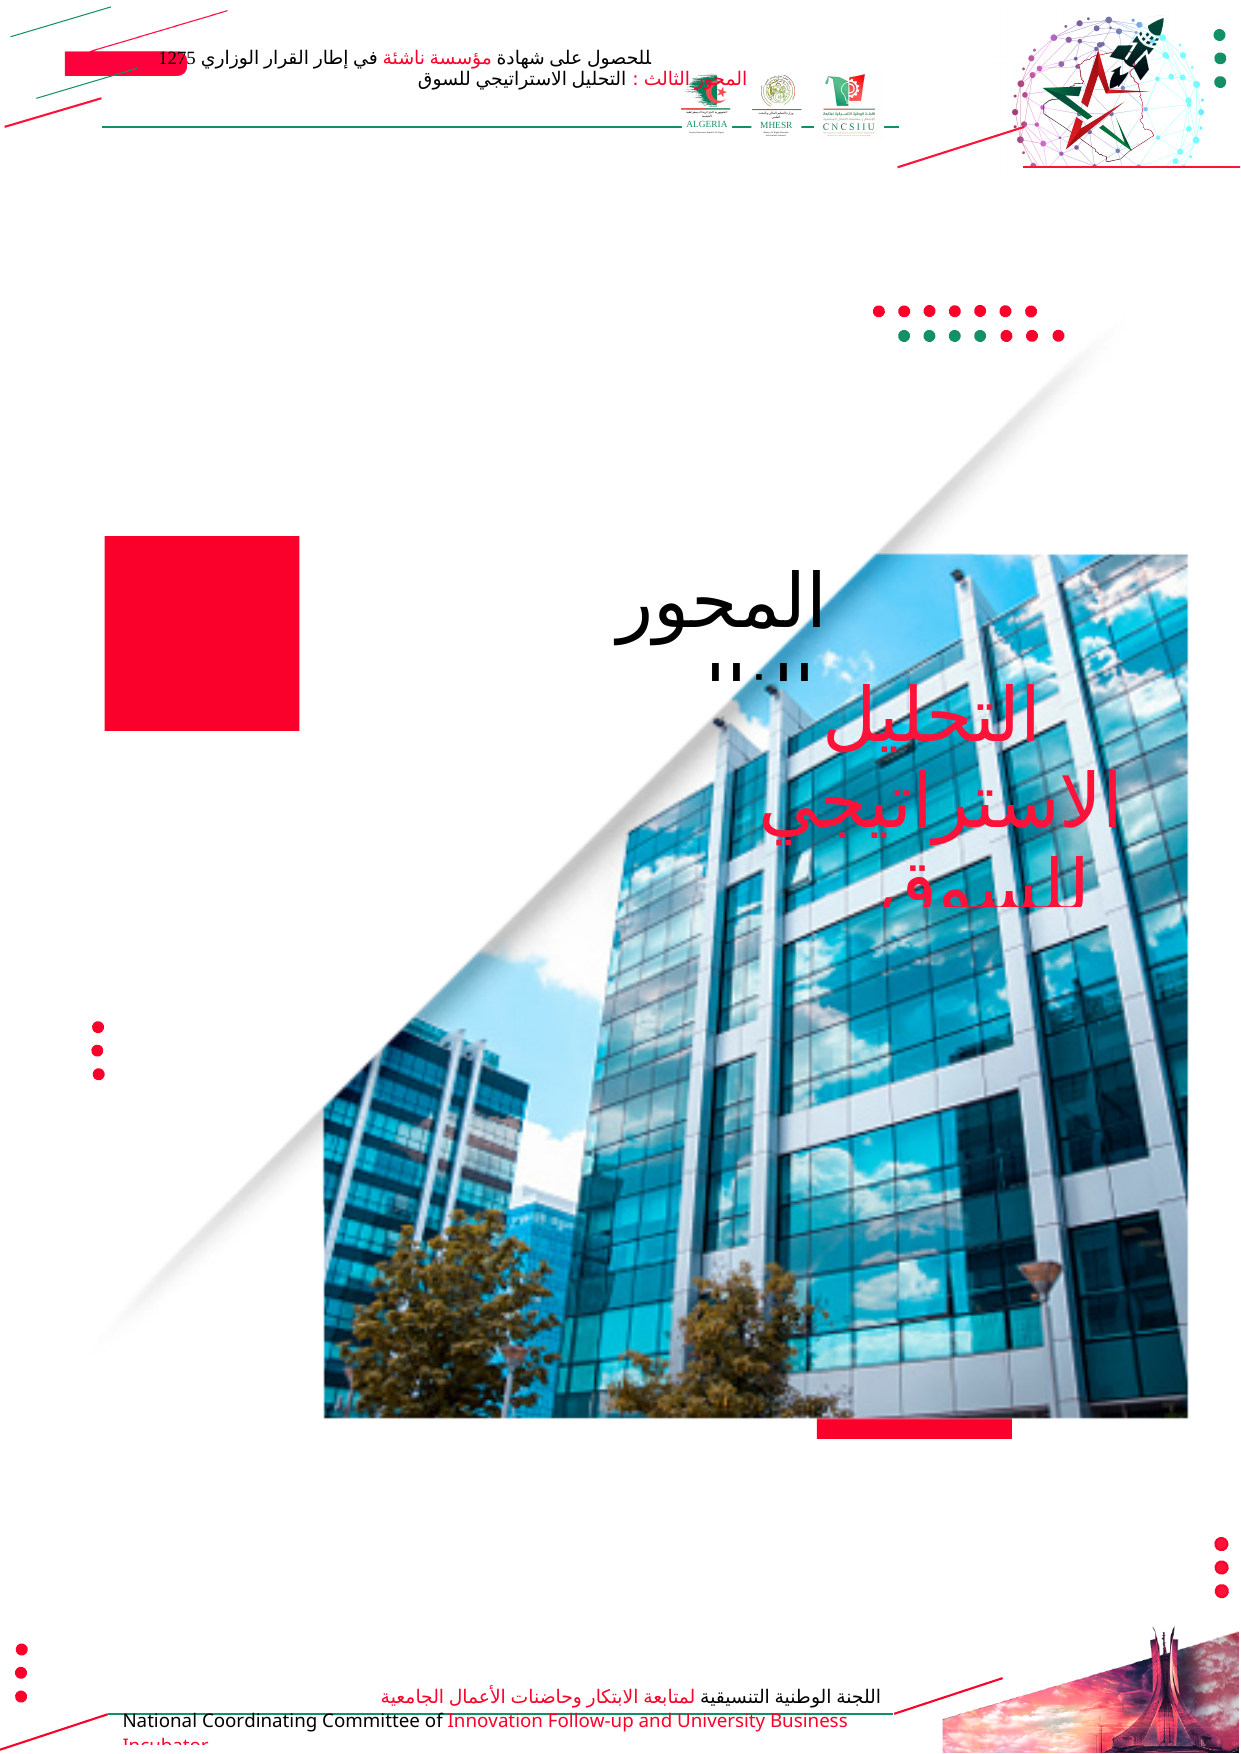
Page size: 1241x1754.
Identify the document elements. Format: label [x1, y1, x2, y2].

picture [64, 0, 228, 143]
picture [680, 73, 736, 111]
picture [0, 234, 1241, 1753]
picture [994, 6, 1217, 178]
picture [751, 73, 802, 111]
picture [814, 71, 884, 141]
